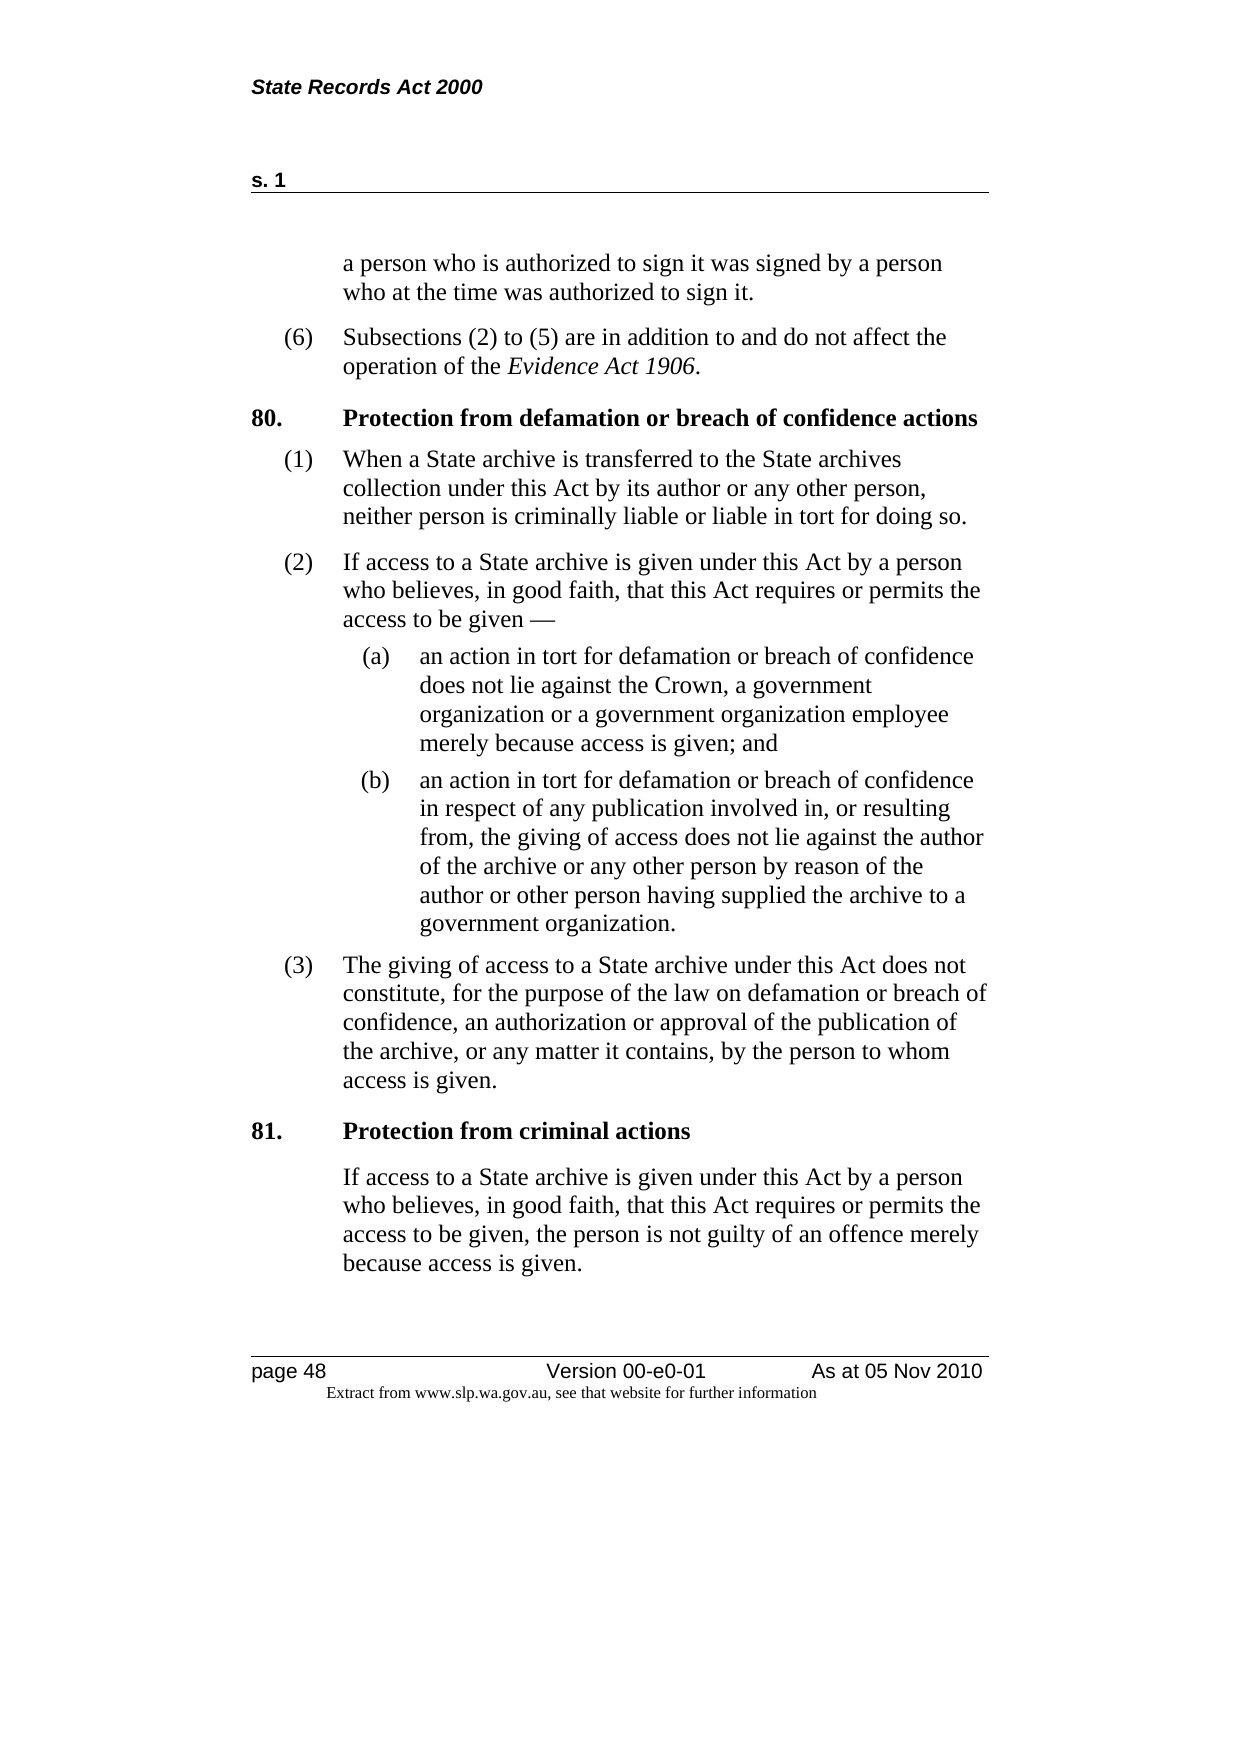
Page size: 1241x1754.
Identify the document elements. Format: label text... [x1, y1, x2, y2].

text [251, 248, 989, 306]
text (1) When a State archive is transferred to the State archives collection under this Act by its author or any other person, neither person is criminally liable or liable in tort for doing so. [251, 444, 989, 530]
text (3) The giving of access to a State archive under this Act does not constitute, for the purpose of the law on defamation or breach of confidence, an authorization or approval of the publication of the archive, or any matter it contains, by the person to whom access is given. [251, 950, 989, 1093]
subtitle 80. Protection from defamation or breach of confidence actions [251, 403, 989, 431]
text (b) an action in tort for defamation or breach of confidence in respect of any publication involved in, or resulting from, the giving of access does not lie against the author of the archive or any other person by reason of the author or other person having supplied the archive to a government organization. [251, 765, 989, 937]
text (2) If access to a State archive is given under this Act by a person who believes, in good faith, that this Act requires or permits the access to be given — [251, 547, 989, 633]
text (a) an action in tort for defamation or breach of confidence does not lie against the Crown, a government organization or a government organization employee merely because access is given; and [251, 641, 989, 756]
subtitle 81. Protection from criminal actions [251, 1116, 989, 1145]
text If access to a State archive is given under this Act by a person who believes, in good faith, that this Act requires or permits the access to be given, the person is not guilty of an offence merely because access is given. [251, 1162, 989, 1277]
text (6) Subsections (2) to (5) are in addition to and do not affect the operation of the Evidence Act 1906. [251, 322, 989, 380]
